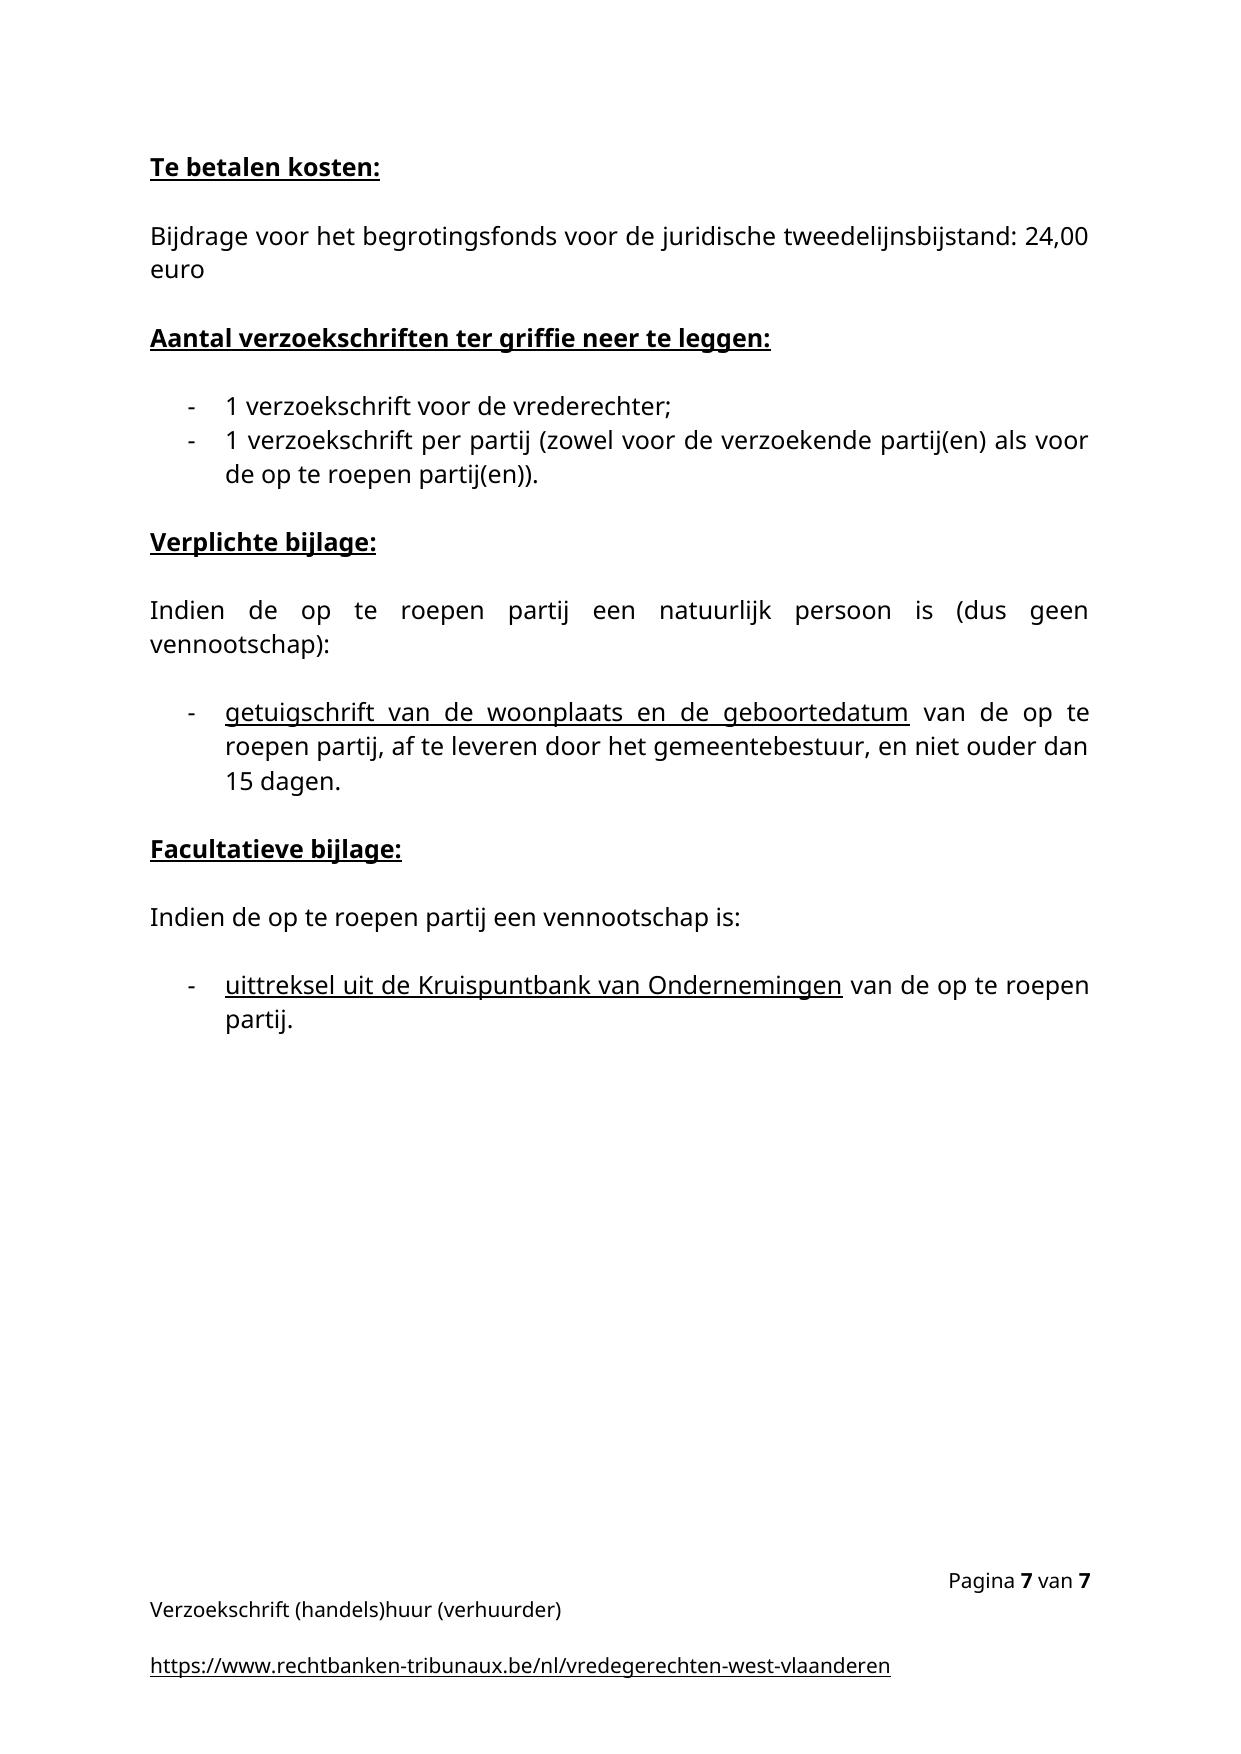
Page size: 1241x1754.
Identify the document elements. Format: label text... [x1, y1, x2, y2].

list 1 verzoekschrift per partij (zowel voor de verzoekende partij(en) als voor de op te roepen partij(en)). [187, 422, 1090, 491]
text Bijdrage voor het begrotingsfonds voor de juridische tweedelijnsbijstand: 24,00 euro [150, 218, 1090, 286]
text Te betalen kosten: [150, 150, 1090, 184]
list uittreksel uit de Kruispuntbank van Ondernemingen van de op te roepen partij. [187, 967, 1090, 1036]
list getuigschrift van de woonplaats en de geboortedatum van de op te roepen partij, af te leveren door het gemeentebestuur, en niet ouder dan 15 dagen. [187, 695, 1090, 797]
text Indien de op te roepen partij een vennootschap is: [150, 899, 1090, 933]
list 1 verzoekschrift voor de vrederechter; [187, 388, 1090, 422]
text Verplichte bijlage: [150, 525, 1090, 559]
text Aantal verzoekschriften ter griffie neer te leggen: [150, 320, 1090, 354]
text Indien de op te roepen partij een natuurlijk persoon is (dus geen vennootschap): [150, 593, 1090, 661]
text Facultatieve bijlage: [150, 831, 1090, 865]
